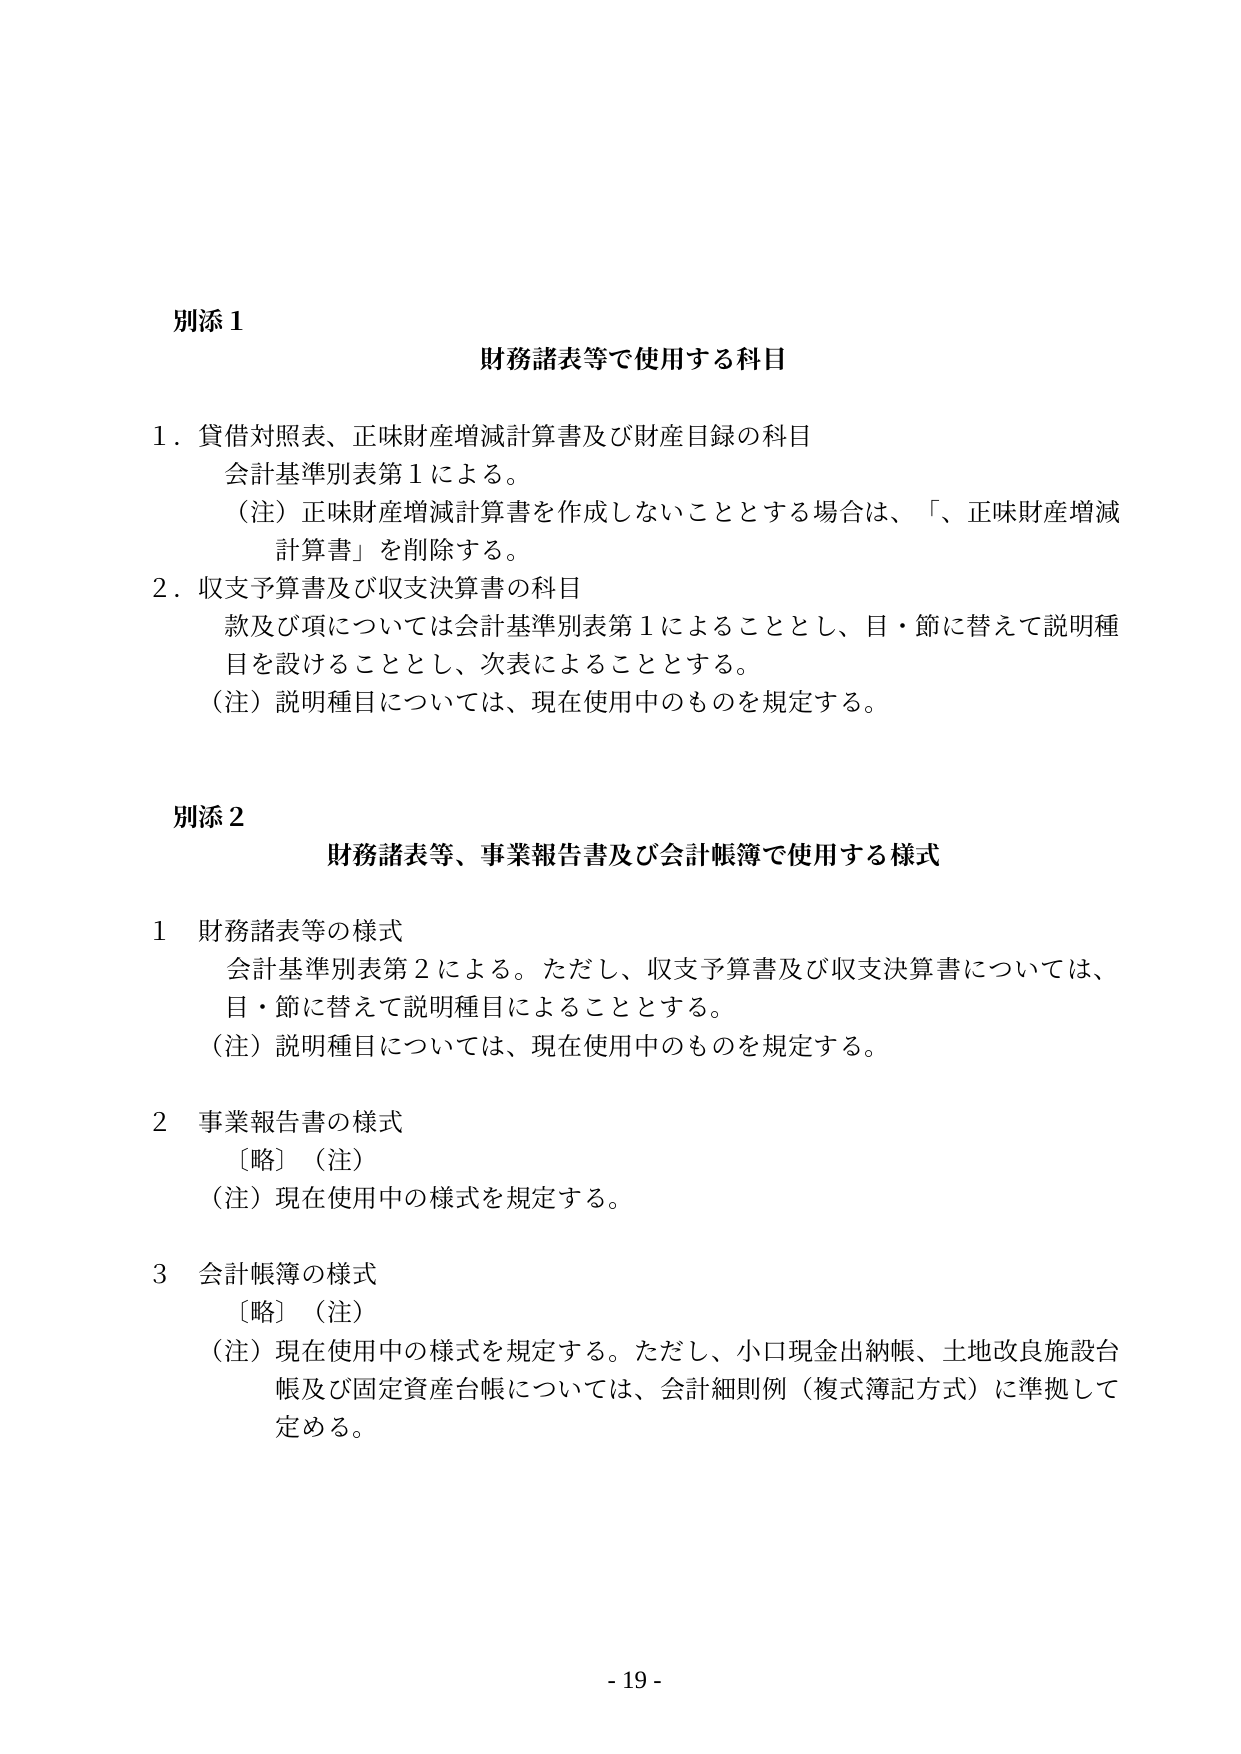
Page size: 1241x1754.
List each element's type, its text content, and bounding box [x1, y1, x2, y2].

text ２ 事業報告書の様式 [147, 1101, 1121, 1139]
text １ 財務諸表等の様式 [147, 911, 1121, 949]
text １．貸借対照表、正味財産増減計算書及び財産目録の科目 [147, 415, 1121, 453]
text 会計基準別表第１による。 [147, 453, 1121, 491]
text （注）現在使用中の様式を規定する。ただし、小口現金出納帳、土地改良施設台帳及び固定資産台帳については、会計細則例（複式簿記方式）に準拠して定める。 [147, 1330, 1121, 1444]
text ３ 会計帳簿の様式 [147, 1254, 1121, 1292]
text 款及び項については会計基準別表第１によることとし、目・節に替えて説明種目を設けることとし、次表によることとする。 [147, 606, 1121, 682]
text 財務諸表等で使用する科目 [147, 339, 1121, 377]
text （注）説明種目については、現在使用中のものを規定する。 [147, 1025, 1121, 1063]
text 財務諸表等、事業報告書及び会計帳簿で使用する様式 [147, 834, 1121, 873]
text 〔略〕（注） [147, 1292, 1121, 1330]
text （注）正味財産増減計算書を作成しないこととする場合は、「、正味財産増減計算書」を削除する。 [199, 491, 1121, 568]
text 別添１ [147, 301, 1121, 339]
text 別添２ [147, 796, 1121, 834]
text 〔略〕（注） [147, 1139, 1121, 1178]
text （注）説明種目については、現在使用中のものを規定する。 [147, 682, 1121, 720]
text （注）現在使用中の様式を規定する。 [147, 1178, 1121, 1216]
text ２．収支予算書及び収支決算書の科目 [147, 568, 1121, 606]
text 会計基準別表第２による。ただし、収支予算書及び収支決算書については、目・節に替えて説明種目によることとする。 [147, 949, 1121, 1025]
